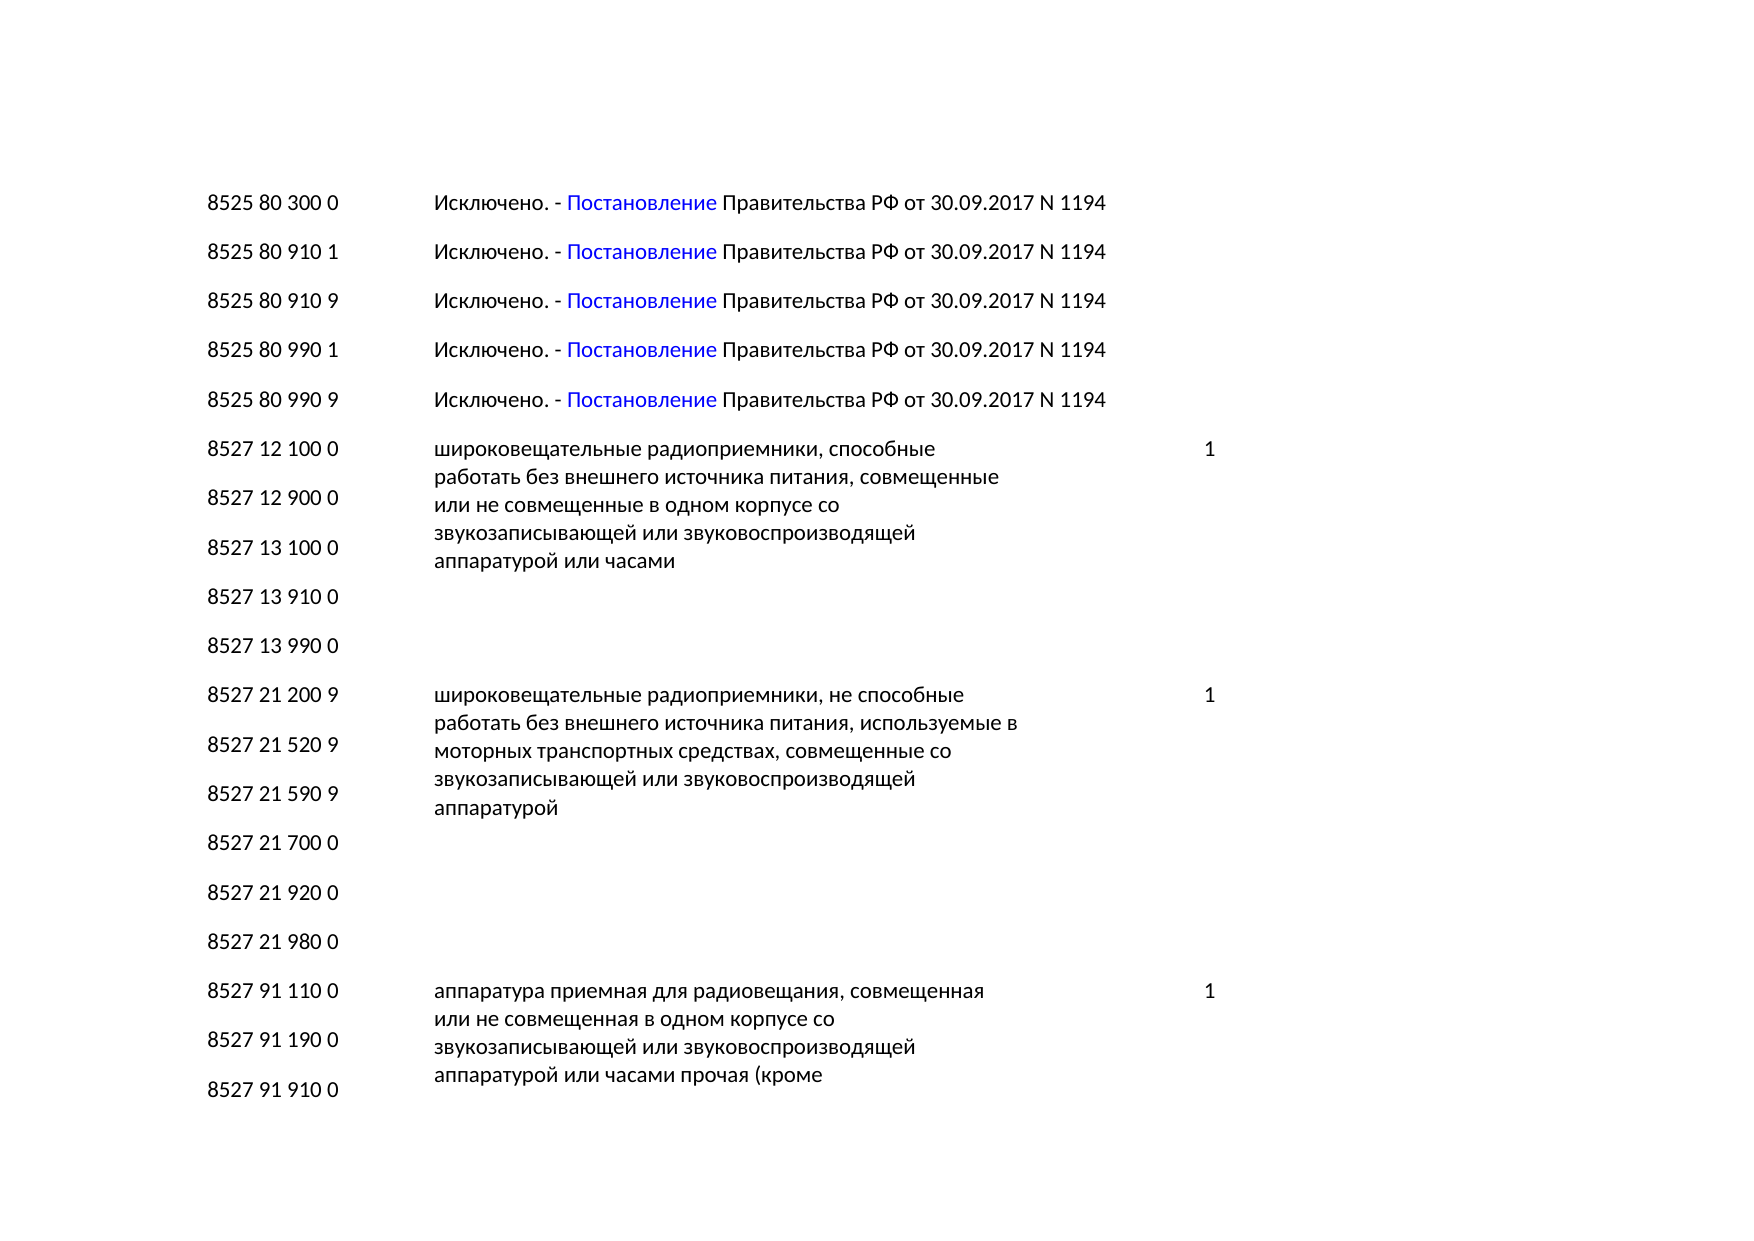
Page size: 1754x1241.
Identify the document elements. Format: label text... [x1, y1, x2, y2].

table_cell аппаратура приемная для радиовещания, совмещенная или не совмещенная в одном корпусе со звукозаписывающей или звуковоспроизводящей аппаратурой или часами прочая (кроме широковещательных радиоприемников, способных работать без внешнего источника питания и широковещательных радиоприемников, не способных работать без внешнего источника питания, используемых в моторных транспортных средствах) [428, 966, 1029, 1113]
table_cell 8525 80 910 1 [118, 226, 427, 276]
table_cell 8527 12 100 0 [118, 424, 427, 473]
table_cell 8527 21 520 9 [118, 719, 427, 768]
table_cell 8527 21 200 9 [118, 670, 427, 719]
table_cell 8527 21 590 9 [118, 769, 427, 818]
table_cell 8527 13 910 0 [118, 571, 427, 621]
table_cell Исключено. - Постановление Правительства РФ от 30.09.2017 N 1194 [428, 226, 1390, 276]
table_cell 8525 80 910 9 [118, 276, 427, 325]
table_cell 8527 21 980 0 [118, 916, 427, 966]
table_cell Исключено. - Постановление Правительства РФ от 30.09.2017 N 1194 [428, 325, 1390, 374]
table_cell Исключено. - Постановление Правительства РФ от 30.09.2017 N 1194 [428, 177, 1390, 226]
table_cell 8527 91 910 0 [118, 1064, 427, 1113]
table_cell Исключено. - Постановление Правительства РФ от 30.09.2017 N 1194 [428, 374, 1390, 423]
table_cell 1 [1029, 424, 1390, 670]
table_cell 8527 13 990 0 [118, 621, 427, 670]
table_cell 8527 21 700 0 [118, 818, 427, 867]
table_cell 8527 13 100 0 [118, 522, 427, 571]
table_cell 8525 80 990 9 [118, 374, 427, 423]
table_cell 8527 91 110 0 [118, 966, 427, 1015]
table_cell 8525 80 300 0 [118, 177, 427, 226]
table_cell 8525 80 990 1 [118, 325, 427, 374]
table_cell Исключено. - Постановление Правительства РФ от 30.09.2017 N 1194 [428, 276, 1390, 325]
table_cell широковещательные радиоприемники, не способные работать без внешнего источника питания, используемые в моторных транспортных средствах, совмещенные со звукозаписывающей или звуковоспроизводящей аппаратурой [428, 670, 1029, 966]
table_cell 8527 12 900 0 [118, 473, 427, 522]
table_cell широковещательные радиоприемники, способные работать без внешнего источника питания, совмещенные или не совмещенные в одном корпусе со звукозаписывающей или звуковоспроизводящей аппаратурой или часами [428, 424, 1029, 670]
table_cell 8527 21 920 0 [118, 867, 427, 916]
table_cell 1 [1029, 670, 1390, 966]
table_cell 1 [1029, 966, 1390, 1113]
table_cell 8527 91 190 0 [118, 1015, 427, 1064]
